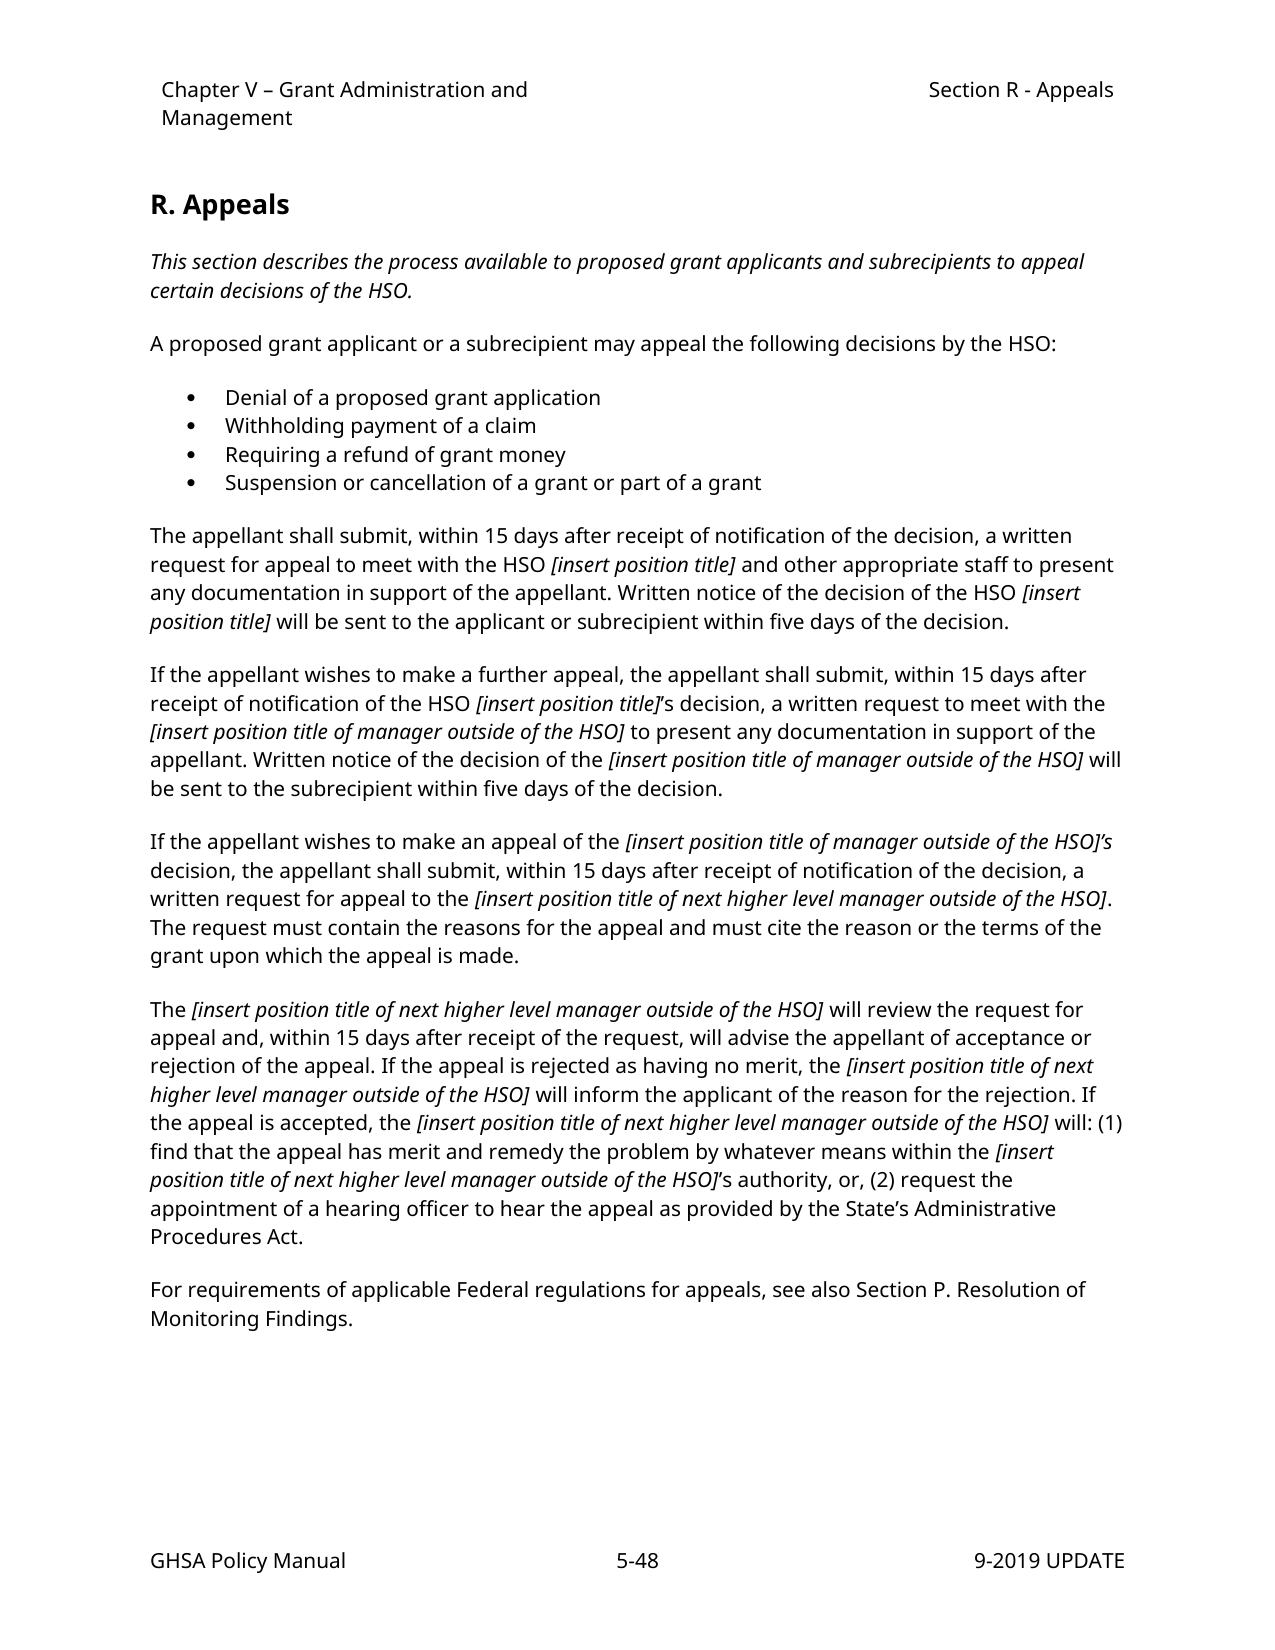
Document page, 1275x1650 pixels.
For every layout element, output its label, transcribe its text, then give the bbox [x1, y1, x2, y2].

text If the appellant wishes to make an appeal of the [insert position title of manager outside of the HSO]’s decision, the appellant shall submit, within 15 days after receipt of notification of the decision, a written request for appeal to the [insert position title of next higher level manager outside of the HSO]. The request must contain the reasons for the appeal and must cite the reason or the terms of the grant upon which the appeal is made. [150, 827, 1125, 970]
text If the appellant wishes to make a further appeal, the appellant shall submit, within 15 days after receipt of notification of the HSO [insert position title]’s decision, a written request to meet with the [insert position title of manager outside of the HSO] to present any documentation in support of the appellant. Written notice of the decision of the [insert position title of manager outside of the HSO] will be sent to the subrecipient within five days of the decision. [150, 660, 1125, 802]
text For requirements of applicable Federal regulations for appeals, see also Section P. Resolution of Monitoring Findings. [150, 1276, 1125, 1332]
list Requiring a refund of grant money [187, 440, 1125, 468]
list Suspension or cancellation of a grant or part of a grant [187, 468, 1125, 497]
text The appellant shall submit, within 15 days after receipt of notification of the decision, a written request for appeal to meet with the HSO [insert position title] and other appropriate staff to present any documentation in support of the appellant. Written notice of the decision of the HSO [insert position title] will be sent to the applicant or subrecipient within five days of the decision. [150, 522, 1125, 635]
list Withholding payment of a claim [187, 411, 1125, 440]
list Denial of a proposed grant application [187, 383, 1125, 411]
text A proposed grant applicant or a subrecipient may appeal the following decisions by the HSO: [150, 329, 1125, 358]
text The [insert position title of next higher level manager outside of the HSO] will review the request for appeal and, within 15 days after receipt of the request, will advise the appellant of acceptance or rejection of the appeal. If the appeal is rejected as having no merit, the [insert position title of next higher level manager outside of the HSO] will inform the applicant of the reason for the rejection. If the appeal is accepted, the [insert position title of next higher level manager outside of the HSO] will: (1) find that the appeal has merit and remedy the problem by whatever means within the [insert position title of next higher level manager outside of the HSO]’s authority, or, (2) request the appointment of a hearing officer to hear the appeal as provided by the State’s Administrative Procedures Act. [150, 995, 1125, 1251]
subtitle R. Appeals [150, 186, 1125, 222]
text This section describes the process available to proposed grant applicants and subrecipients to appeal certain decisions of the HSO. [150, 247, 1125, 304]
